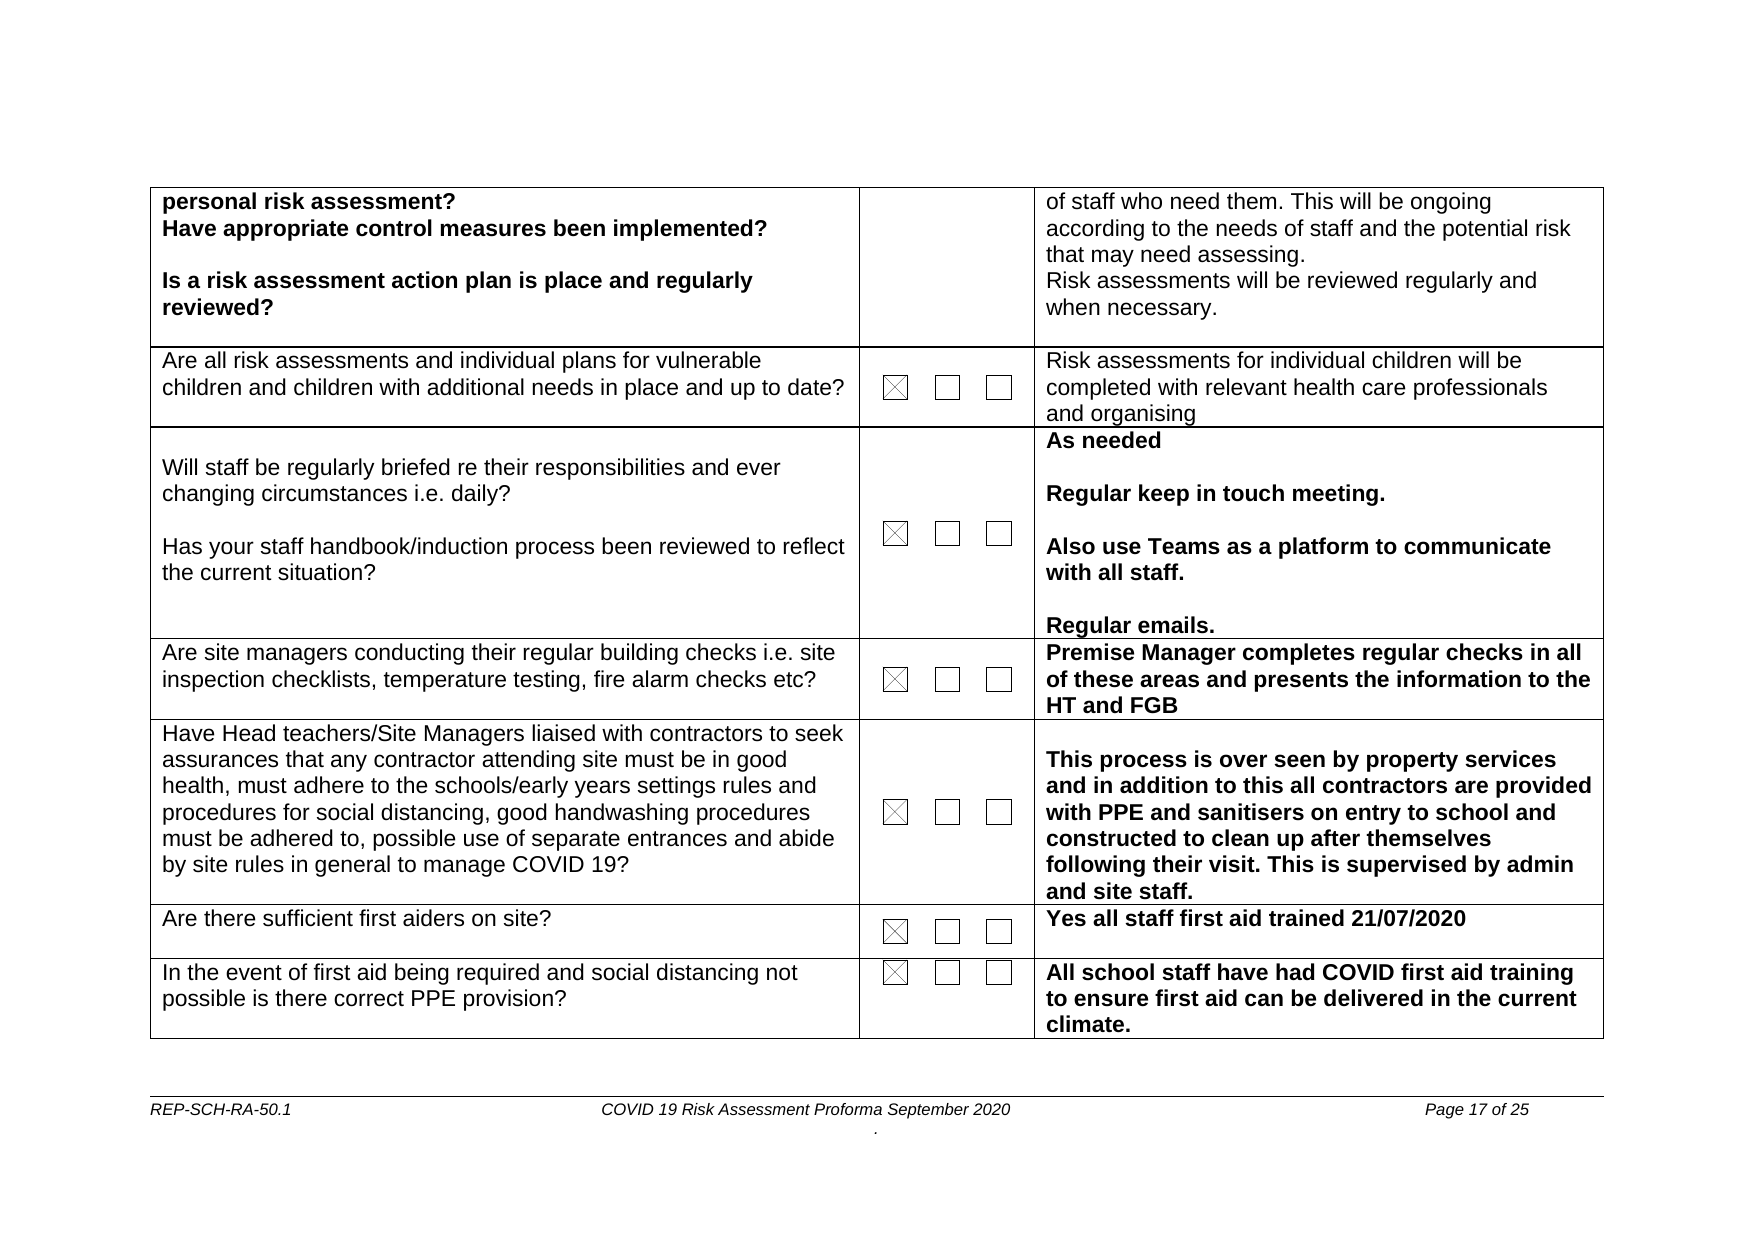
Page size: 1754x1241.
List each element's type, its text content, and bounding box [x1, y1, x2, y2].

table_cell [860, 188, 1034, 346]
table_cell [860, 428, 1034, 638]
table_cell [860, 720, 1034, 904]
table_cell This process is over seen by property services and in addition to this all contractors are provided with PPE and sanitisers on entry to school and constructed to clean up after themselves following their visit. This is supervised by admin and site staff. [1035, 720, 1603, 904]
table_cell Premise Manager completes regular checks in all of these areas and presents the information to the HT and FGB [1035, 639, 1603, 718]
table_cell Are there sufficient first aiders on site? [151, 905, 859, 958]
table_cell Yes all staff first aid trained 21/07/2020 [1035, 905, 1603, 958]
table_cell Risk assessments for individual children will be completed with relevant health care professionals and organising [1035, 348, 1603, 426]
table_cell [860, 905, 1034, 958]
table_cell [860, 959, 1034, 1038]
table_cell Are site managers conducting their regular building checks i.e. site inspection checklists, temperature testing, fire alarm checks etc? [151, 639, 859, 718]
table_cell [151, 188, 859, 346]
table_cell Are all risk assessments and individual plans for vulnerable children and children with additional needs in place and up to date? [151, 348, 859, 426]
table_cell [1035, 188, 1603, 346]
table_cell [151, 959, 859, 1038]
table_cell [860, 639, 1034, 718]
table_cell [860, 348, 1034, 426]
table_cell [1035, 959, 1603, 1038]
table_cell As needed Regular keep in touch meeting. Also use Teams as a platform to communicate with all staff. Regular emails. [1035, 428, 1603, 638]
table_cell Will staff be regularly briefed re their responsibilities and ever changing circumstances i.e. daily? Has your staff handbook/induction process been reviewed to reflect the current situation? [151, 428, 859, 638]
table_cell Have Head teachers/Site Managers liaised with contractors to seek assurances that any contractor attending site must be in good health, must adhere to the schools/early years settings rules and procedures for social distancing, good handwashing procedures must be adhered to, possible use of separate entrances and abide by site rules in general to manage COVID 19? [151, 720, 859, 904]
